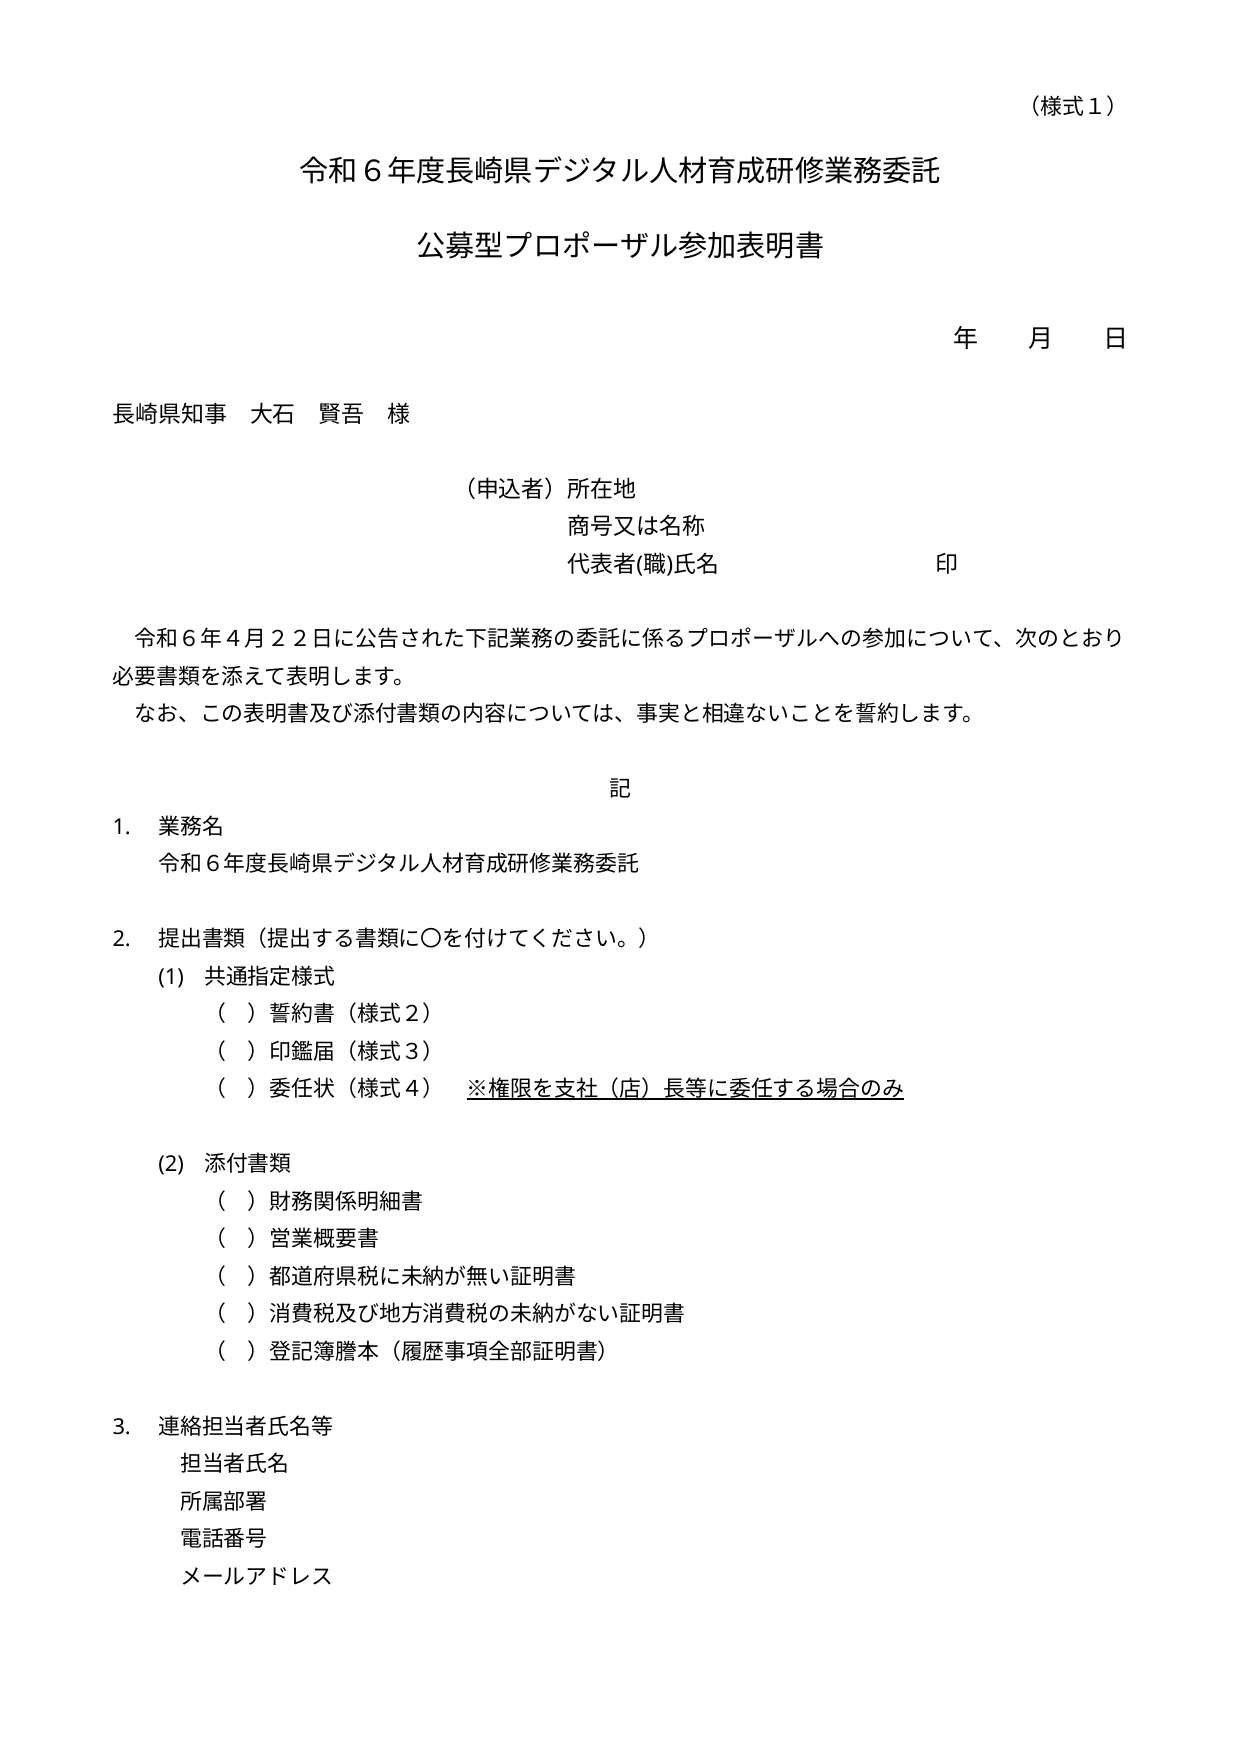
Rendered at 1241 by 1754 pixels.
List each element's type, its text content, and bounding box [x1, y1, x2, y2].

list 提出書類（提出する書類に〇を付けてください。） [112, 918, 1128, 956]
list 共通指定様式 [158, 956, 1128, 993]
text 公募型プロポーザル参加表明書 [112, 206, 1128, 281]
text （ ）印鑑届（様式３） [204, 1031, 1128, 1068]
text 令和６年度長崎県デジタル人材育成研修業務委託 [112, 131, 1128, 206]
list 添付書類 [158, 1143, 1128, 1181]
text （申込者）所在地 [201, 468, 1128, 506]
text （ ）誓約書（様式２） [204, 993, 1128, 1031]
list 業務名 令和６年度長崎県デジタル人材育成研修業務委託 [112, 806, 1128, 918]
text 代表者(職)氏名 印 [201, 543, 1128, 581]
subtitle 記 [112, 768, 1128, 806]
text 電話番号 [180, 1518, 1128, 1556]
text 長崎県知事 大石 賢吾 様 [112, 393, 1128, 431]
text （ ）消費税及び地方消費税の未納がない証明書 [204, 1293, 1128, 1331]
text 所属部署 [180, 1481, 1128, 1518]
text （ ）営業概要書 [204, 1218, 1128, 1256]
text （ ）財務関係明細書 [204, 1181, 1128, 1218]
text 担当者氏名 [180, 1443, 1128, 1481]
list 連絡担当者氏名等 [112, 1406, 1128, 1443]
text （ ）登記簿謄本（履歴事項全部証明書） [204, 1331, 1128, 1406]
text メールアドレス [180, 1556, 1128, 1593]
text 商号又は名称 [201, 506, 1128, 543]
text 年 月 日 [112, 318, 1128, 356]
text （ ）都道府県税に未納が無い証明書 [204, 1256, 1128, 1293]
text なお、この表明書及び添付書類の内容については、事実と相違ないことを誓約します。 [112, 693, 1128, 731]
text （ ）委任状（様式４） ※権限を支社（店）長等に委任する場合のみ [204, 1068, 1128, 1106]
text 令和６年４月２２日に公告された下記業務の委託に係るプロポーザルへの参加について、次のとおり必要書類を添えて表明します。 [112, 618, 1128, 693]
